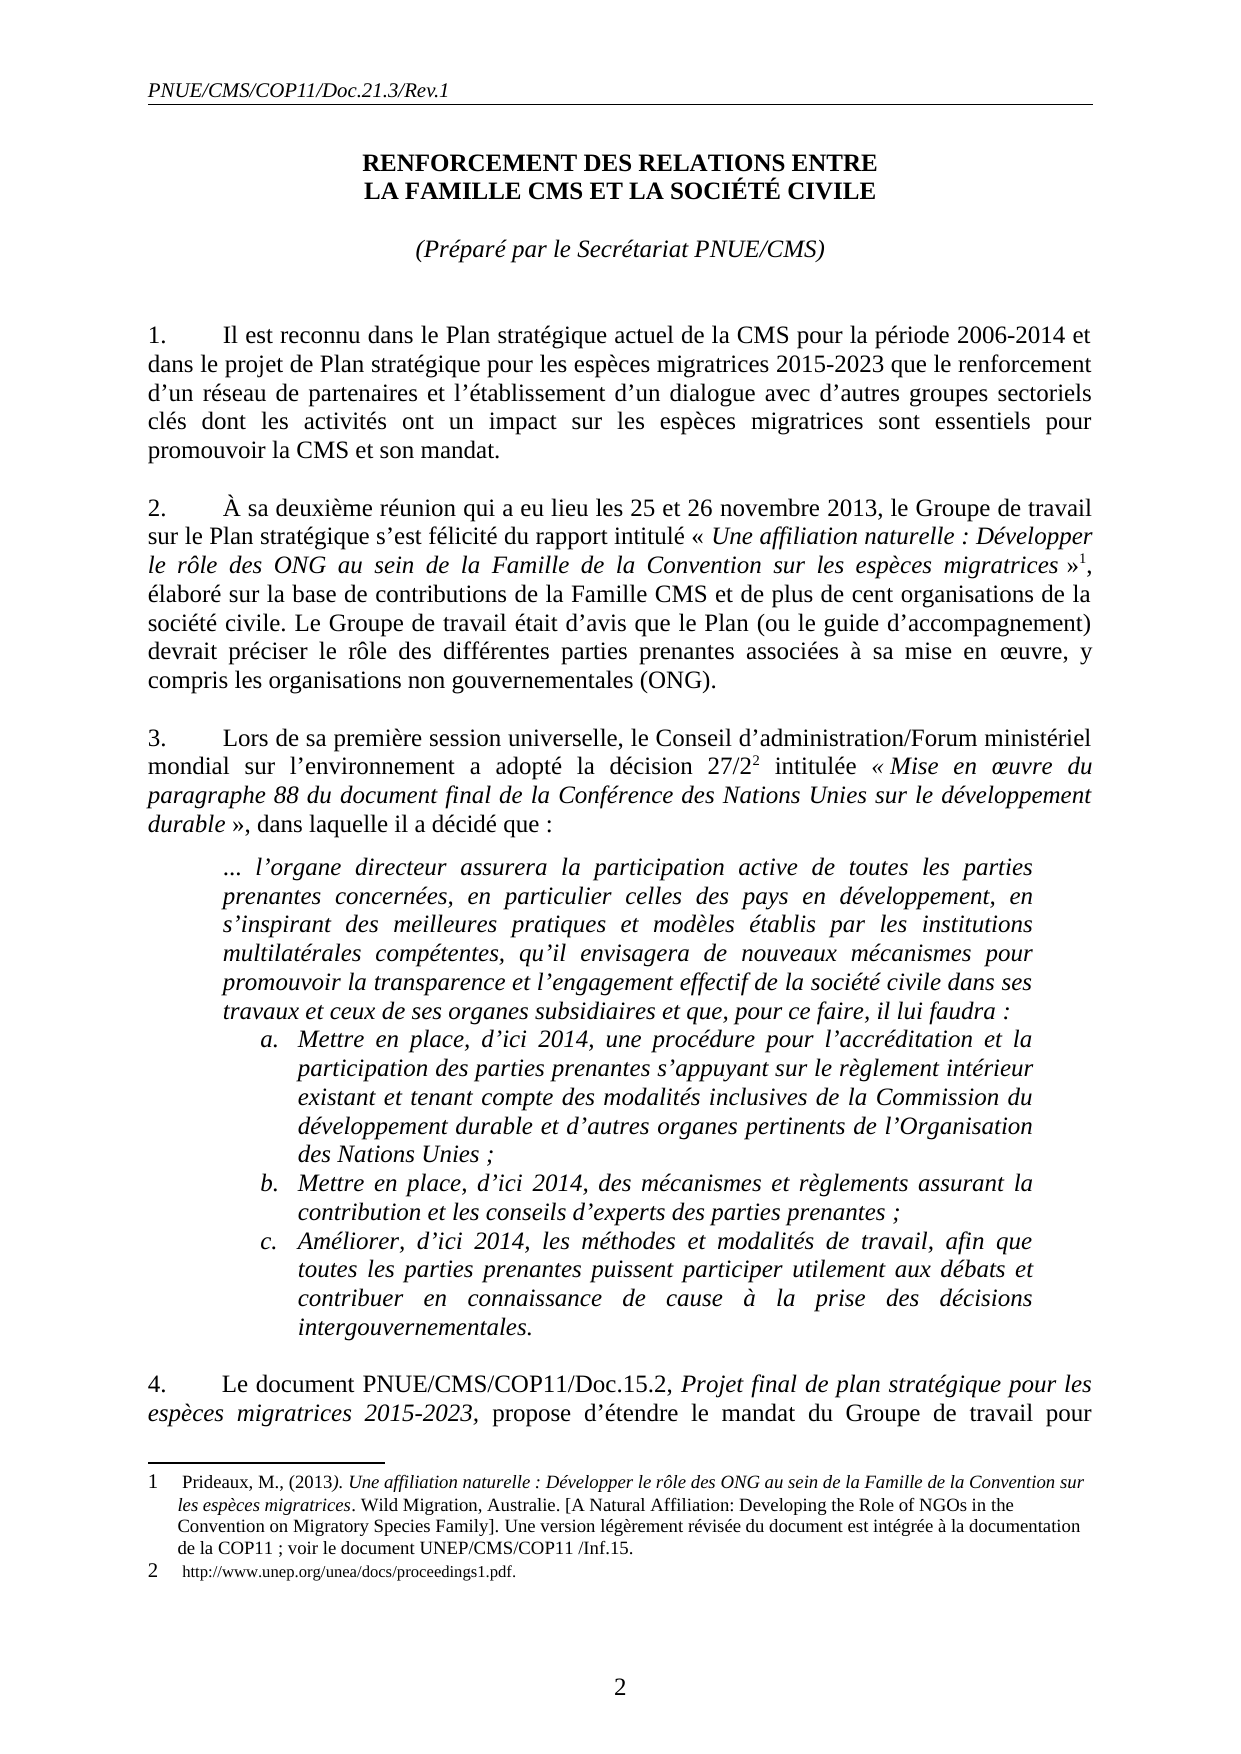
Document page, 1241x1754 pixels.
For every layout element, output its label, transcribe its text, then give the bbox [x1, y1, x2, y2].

list Mettre en place, d’ici 2014, des mécanismes et règlements assurant la contribution et les conseils d’experts des parties prenantes ; [260, 1168, 1034, 1226]
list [148, 1369, 1092, 1427]
list Améliorer, d’ici 2014, les méthodes et modalités de travail, afin que toutes les parties prenantes puissent participer utilement aux débats et contribuer en connaissance de cause à la prise des décisions intergouvernementales. [260, 1226, 1034, 1341]
text RENFORCEMENT DES RELATIONS ENTRE [148, 148, 1092, 176]
list Il est reconnu dans le Plan stratégique actuel de la CMS pour la période 2006-2014 et dans le projet de Plan stratégique pour les espèces migratrices 2015-2023 que le renforcement d’un réseau de partenaires et l’établissement d’un dialogue avec d’autres groupes sectoriels clés dont les activités ont un impact sur les espèces migratrices sont essentiels pour promouvoir la CMS et son mandat. [148, 320, 1092, 464]
text (Préparé par le Secrétariat PNUE/CMS) [148, 234, 1092, 263]
text ... l’organe directeur assurera la participation active de toutes les parties prenantes concernées, en particulier celles des pays en développement, en s’inspirant des meilleures pratiques et modèles établis par les institutions multilatérales compétentes, qu’il envisagera de nouveaux mécanismes pour promouvoir la transparence et l’engagement effectif de la société civile dans ses travaux et ceux de ses organes subsidiaires et que, pour ce faire, il lui faudra : [223, 852, 1034, 1024]
text LA FAMILLE CMS ET LA SOCIÉTÉ CIVILE [148, 176, 1092, 205]
list Lors de sa première session universelle, le Conseil d’administration/Forum ministériel mondial sur l’environnement a adopté la décision 27/2 intitulée « Mise en œuvre du paragraphe 88 du document final de la Conférence des Nations Unies sur le développement durable », dans laquelle il a décidé que : [148, 723, 1092, 838]
list À sa deuxième réunion qui a eu lieu les 25 et 26 novembre 2013, le Groupe de travail sur le Plan stratégique s’est félicité du rapport intitulé « Une affiliation naturelle : Développer le rôle des ONG au sein de la Famille de la Convention sur les espèces migratrices », élaboré sur la base de contributions de la Famille CMS et de plus de cent organisations de la société civile. Le Groupe de travail était d’avis que le Plan (ou le guide d’accompagnement) devrait préciser le rôle des différentes parties prenantes associées à sa mise en œuvre, y compris les organisations non gouvernementales (ONG). [148, 493, 1092, 694]
list Mettre en place, d’ici 2014, une procédure pour l’accréditation et la participation des parties prenantes s’appuyant sur le règlement intérieur existant et tenant compte des modalités inclusives de la Commission du développement durable et d’autres organes pertinents de l’Organisation des Nations Unies ; [260, 1024, 1034, 1168]
